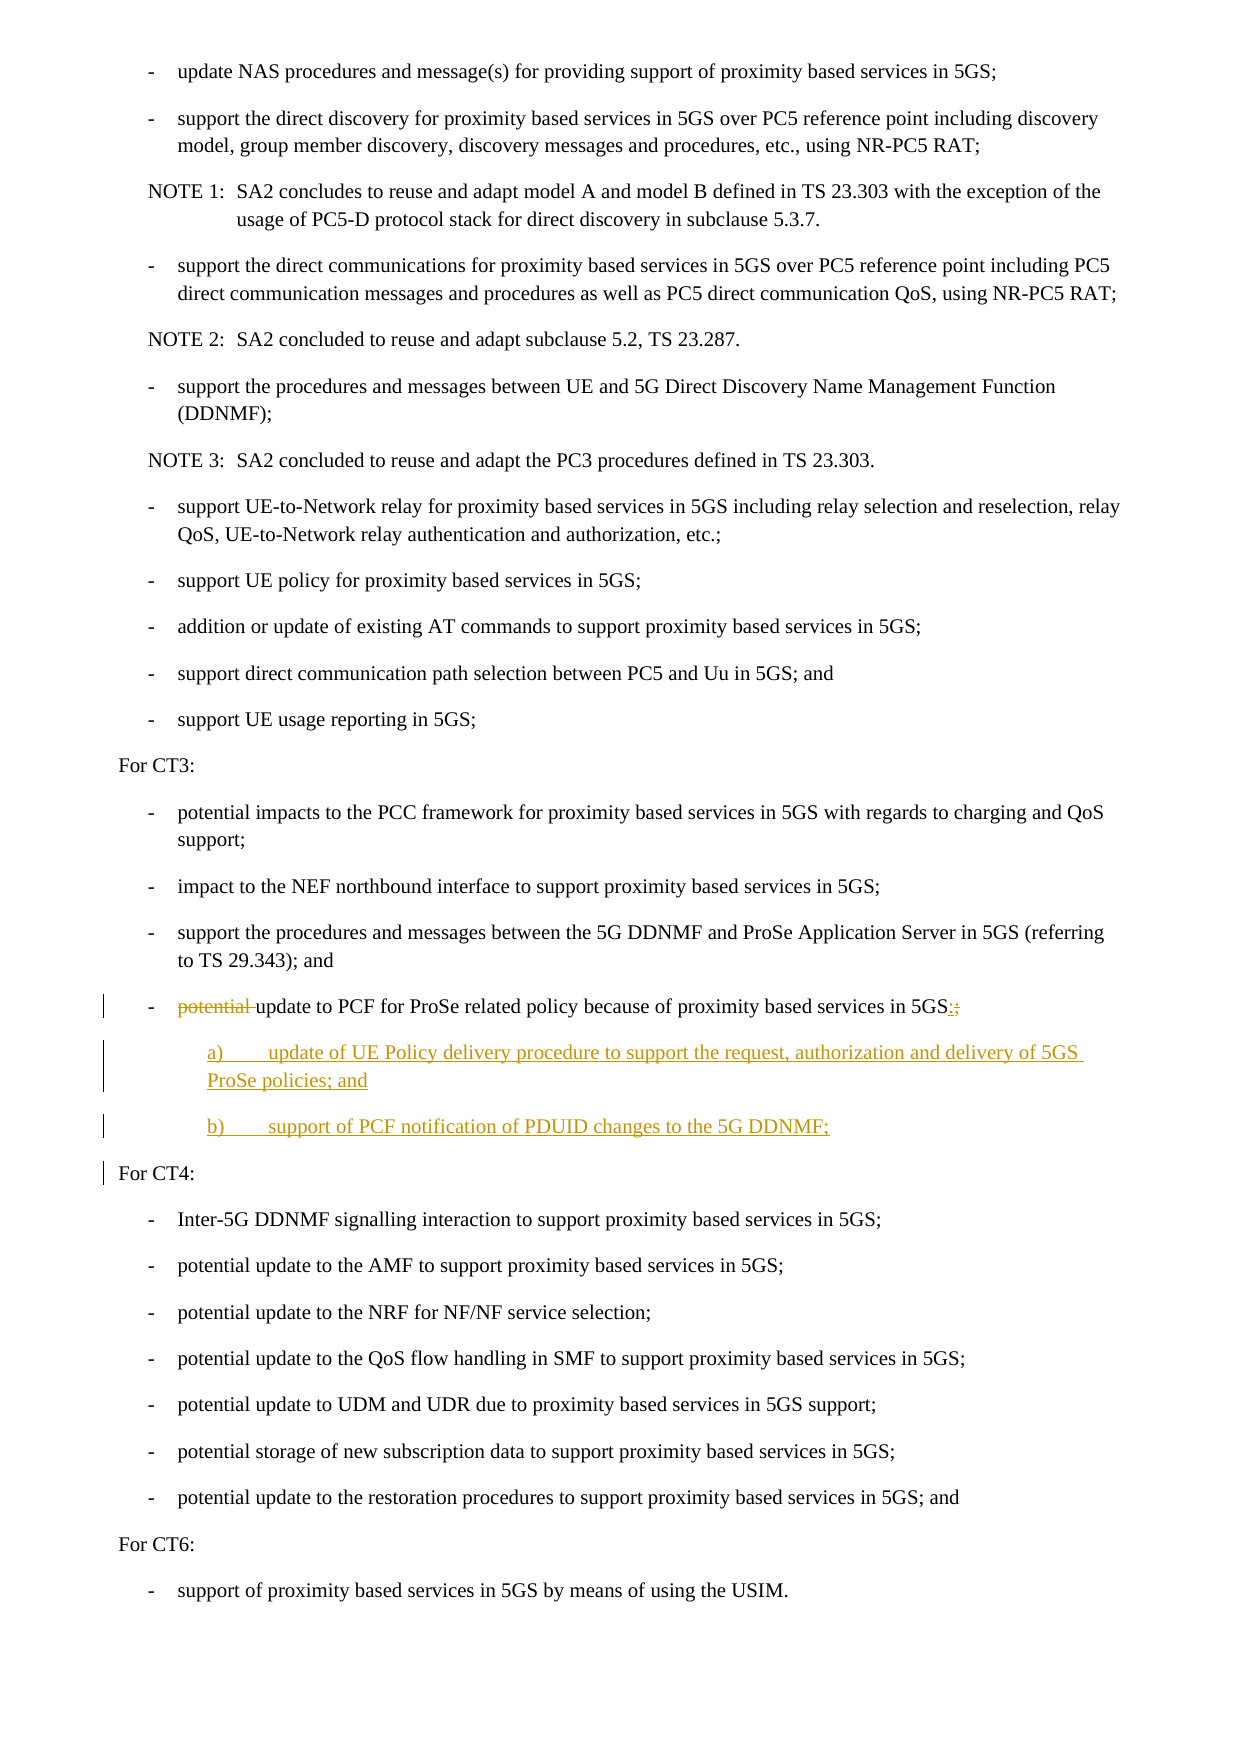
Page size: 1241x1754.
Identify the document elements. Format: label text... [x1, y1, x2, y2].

text - potential update to the NRF for NF/NF service selection; [148, 1300, 1122, 1324]
text - support UE policy for proximity based services in 5GS; [148, 568, 1122, 592]
text For CT4: [118, 1161, 1122, 1185]
text For CT6: [118, 1531, 1122, 1556]
text - support the procedures and messages between UE and 5G Direct Discovery Name Management Function (DDNMF); [148, 374, 1122, 425]
text - potential update to the restoration procedures to support proximity based services in 5GS; and [148, 1485, 1122, 1509]
text - potential update to UDM and UDR due to proximity based services in 5GS support; [148, 1392, 1122, 1416]
text - potential update to the AMF to support proximity based services in 5GS; [148, 1253, 1122, 1277]
text - update NAS procedures and message(s) for providing support of proximity based services in 5GS; [148, 59, 1122, 83]
text For CT3: [118, 753, 1122, 777]
text - addition or update of existing AT commands to support proximity based services in 5GS; [148, 614, 1122, 638]
text - support UE-to-Network relay for proximity based services in 5GS including relay selection and reselection, relay QoS, UE-to-Network relay authentication and authorization, etc.; [148, 494, 1122, 546]
text - Inter-5G DDNMF signalling interaction to support proximity based services in 5GS; [148, 1207, 1122, 1231]
text - support direct communication path selection between PC5 and Uu in 5GS; and [148, 661, 1122, 685]
text - potential storage of new subscription data to support proximity based services in 5GS; [148, 1439, 1122, 1463]
text - impact to the NEF northbound interface to support proximity based services in 5GS; [148, 874, 1122, 898]
text - potential update to the QoS flow handling in SMF to support proximity based services in 5GS; [148, 1346, 1122, 1370]
text - support the direct communications for proximity based services in 5GS over PC5 reference point including PC5 direct communication messages and procedures as well as PC5 direct communication QoS, using NR-PC5 RAT; [148, 253, 1122, 305]
text - potential impacts to the PCC framework for proximity based services in 5GS with regards to charging and QoS support; [148, 800, 1122, 851]
text - support UE usage reporting in 5GS; [148, 707, 1122, 731]
text - support of proximity based services in 5GS by means of using the USIM. [148, 1578, 1122, 1602]
text NOTE 1: SA2 concludes to reuse and adapt model A and model B defined in TS 23.303 with the exception of the usage of PC5-D protocol stack for direct discovery in subclause 5.3.7. [148, 179, 1122, 231]
text NOTE 3: SA2 concluded to reuse and adapt the PC3 procedures defined in TS 23.303. [148, 448, 1122, 472]
text - update to PCF for ProSe related policy because of proximity based services in 5GS [148, 994, 1122, 1018]
text - support the procedures and messages between the 5G DDNMF and ProSe Application Server in 5GS (referring to TS 29.343); and [148, 920, 1122, 972]
text - support the direct discovery for proximity based services in 5GS over PC5 reference point including discovery model, group member discovery, discovery messages and procedures, etc., using NR-PC5 RAT; [148, 105, 1122, 157]
text NOTE 2: SA2 concluded to reuse and adapt subclause 5.2, TS 23.287. [148, 327, 1122, 351]
